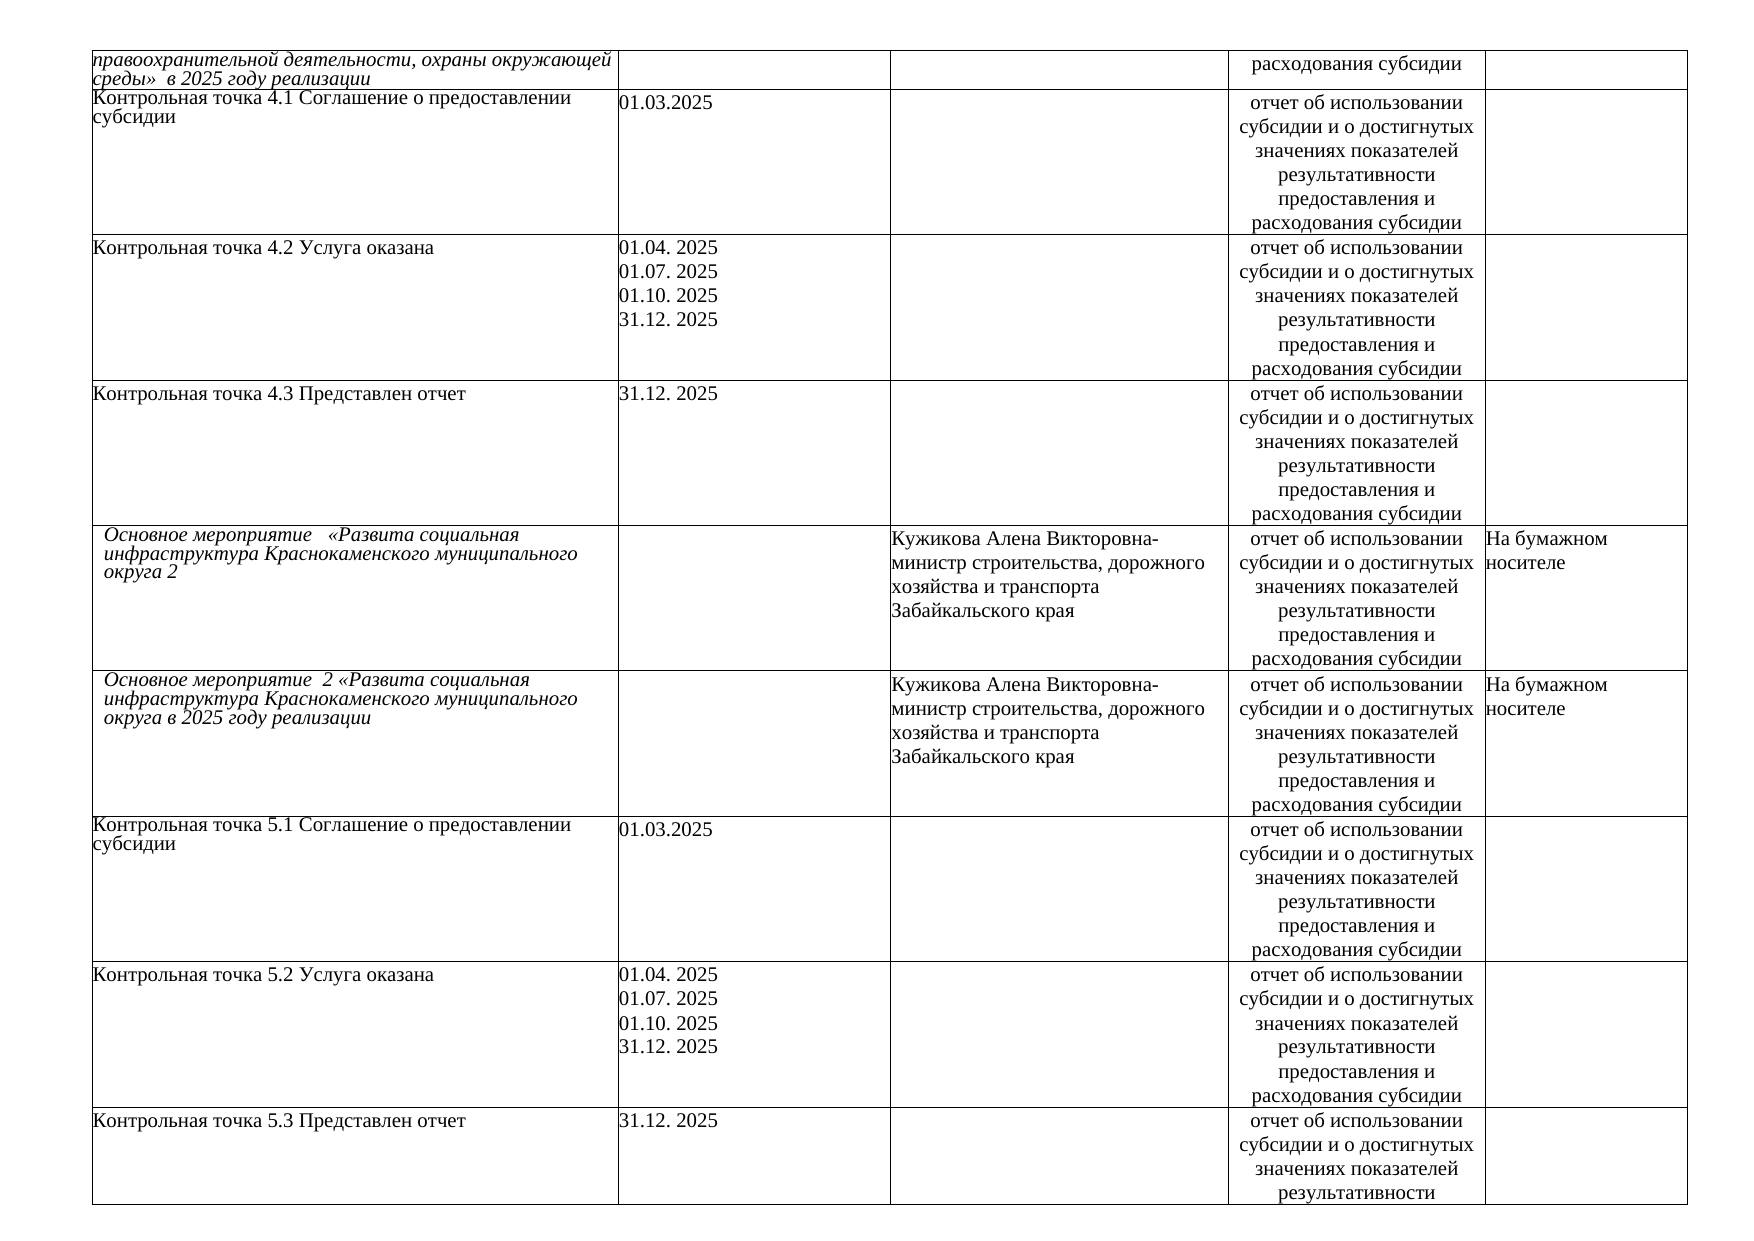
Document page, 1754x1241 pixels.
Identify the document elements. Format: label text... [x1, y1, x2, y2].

table_cell [619, 671, 890, 816]
table_cell 01.04. 2025 01.07. 2025 01.10. 2025 31.12. 2025 [619, 962, 890, 1107]
table_cell Основное мероприятие «Развита социальная инфраструктура Краснокаменского муниципального округа 2 [93, 526, 618, 670]
table_cell [1486, 1108, 1687, 1204]
table_cell 01.03.2025 [619, 90, 890, 234]
table_cell Контрольная точка 4.1 Соглашение о предоставлении субсидии [93, 90, 618, 234]
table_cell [1486, 51, 1687, 89]
table_cell Контрольная точка 5.1 Соглашение о предоставлении субсидии [93, 817, 618, 961]
table_cell [891, 90, 1228, 234]
table_cell Контрольная точка 4.2 Услуга оказана [93, 235, 618, 379]
table_cell отчет об использовании субсидии и о достигнутых значениях показателей результативности предоставления и расходования субсидии [1229, 671, 1485, 816]
table_cell [891, 381, 1228, 525]
table_cell отчет об использовании субсидии и о достигнутых значениях показателей результативности предоставления и расходования субсидии [1229, 962, 1485, 1107]
table_cell 31.12. 2025 [619, 1108, 890, 1204]
table_cell Кужикова Алена Викторовна- министр строительства, дорожного хозяйства и транспорта Забайкальского края [891, 671, 1228, 816]
table_cell [1486, 817, 1687, 961]
table_cell Основное мероприятие 2 «Развита социальная инфраструктура Краснокаменского муниципального округа в 2025 году реализации [93, 671, 618, 816]
table_cell Контрольная точка 4.3 Представлен отчет [93, 381, 618, 525]
table_cell 01.03.2025 [619, 817, 890, 961]
table_cell 01.04. 2025 01.07. 2025 01.10. 2025 31.12. 2025 [619, 235, 890, 379]
table_cell 31.12. 2025 [619, 381, 890, 525]
table_cell отчет об использовании субсидии и о достигнутых значениях показателей результативности предоставления и расходования субсидии [1229, 235, 1485, 379]
table_cell [891, 1108, 1228, 1204]
table_cell На бумажном носителе [1486, 671, 1687, 816]
table_cell [891, 962, 1228, 1107]
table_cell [93, 1108, 618, 1204]
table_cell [1229, 51, 1485, 89]
table_cell Кужикова Алена Викторовна- министр строительства, дорожного хозяйства и транспорта Забайкальского края [891, 526, 1228, 670]
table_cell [93, 51, 618, 89]
table_cell отчет об использовании субсидии и о достигнутых значениях показателей результативности предоставления и расходования субсидии [1229, 817, 1485, 961]
table_cell отчет об использовании субсидии и о достигнутых значениях показателей результативности предоставления и расходования субсидии [1229, 526, 1485, 670]
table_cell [891, 51, 1228, 89]
table_cell [891, 817, 1228, 961]
table_cell [891, 235, 1228, 379]
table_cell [1229, 1108, 1485, 1204]
table_cell [1486, 235, 1687, 379]
table_cell отчет об использовании субсидии и о достигнутых значениях показателей результативности предоставления и расходования субсидии [1229, 381, 1485, 525]
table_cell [1229, 90, 1485, 234]
table_cell [1486, 962, 1687, 1107]
table_cell [1486, 381, 1687, 525]
table_cell [619, 526, 890, 670]
table_cell Контрольная точка 5.2 Услуга оказана [93, 962, 618, 1107]
table_cell На бумажном носителе [1486, 526, 1687, 670]
table_cell [619, 51, 890, 89]
table_cell [1486, 90, 1687, 234]
